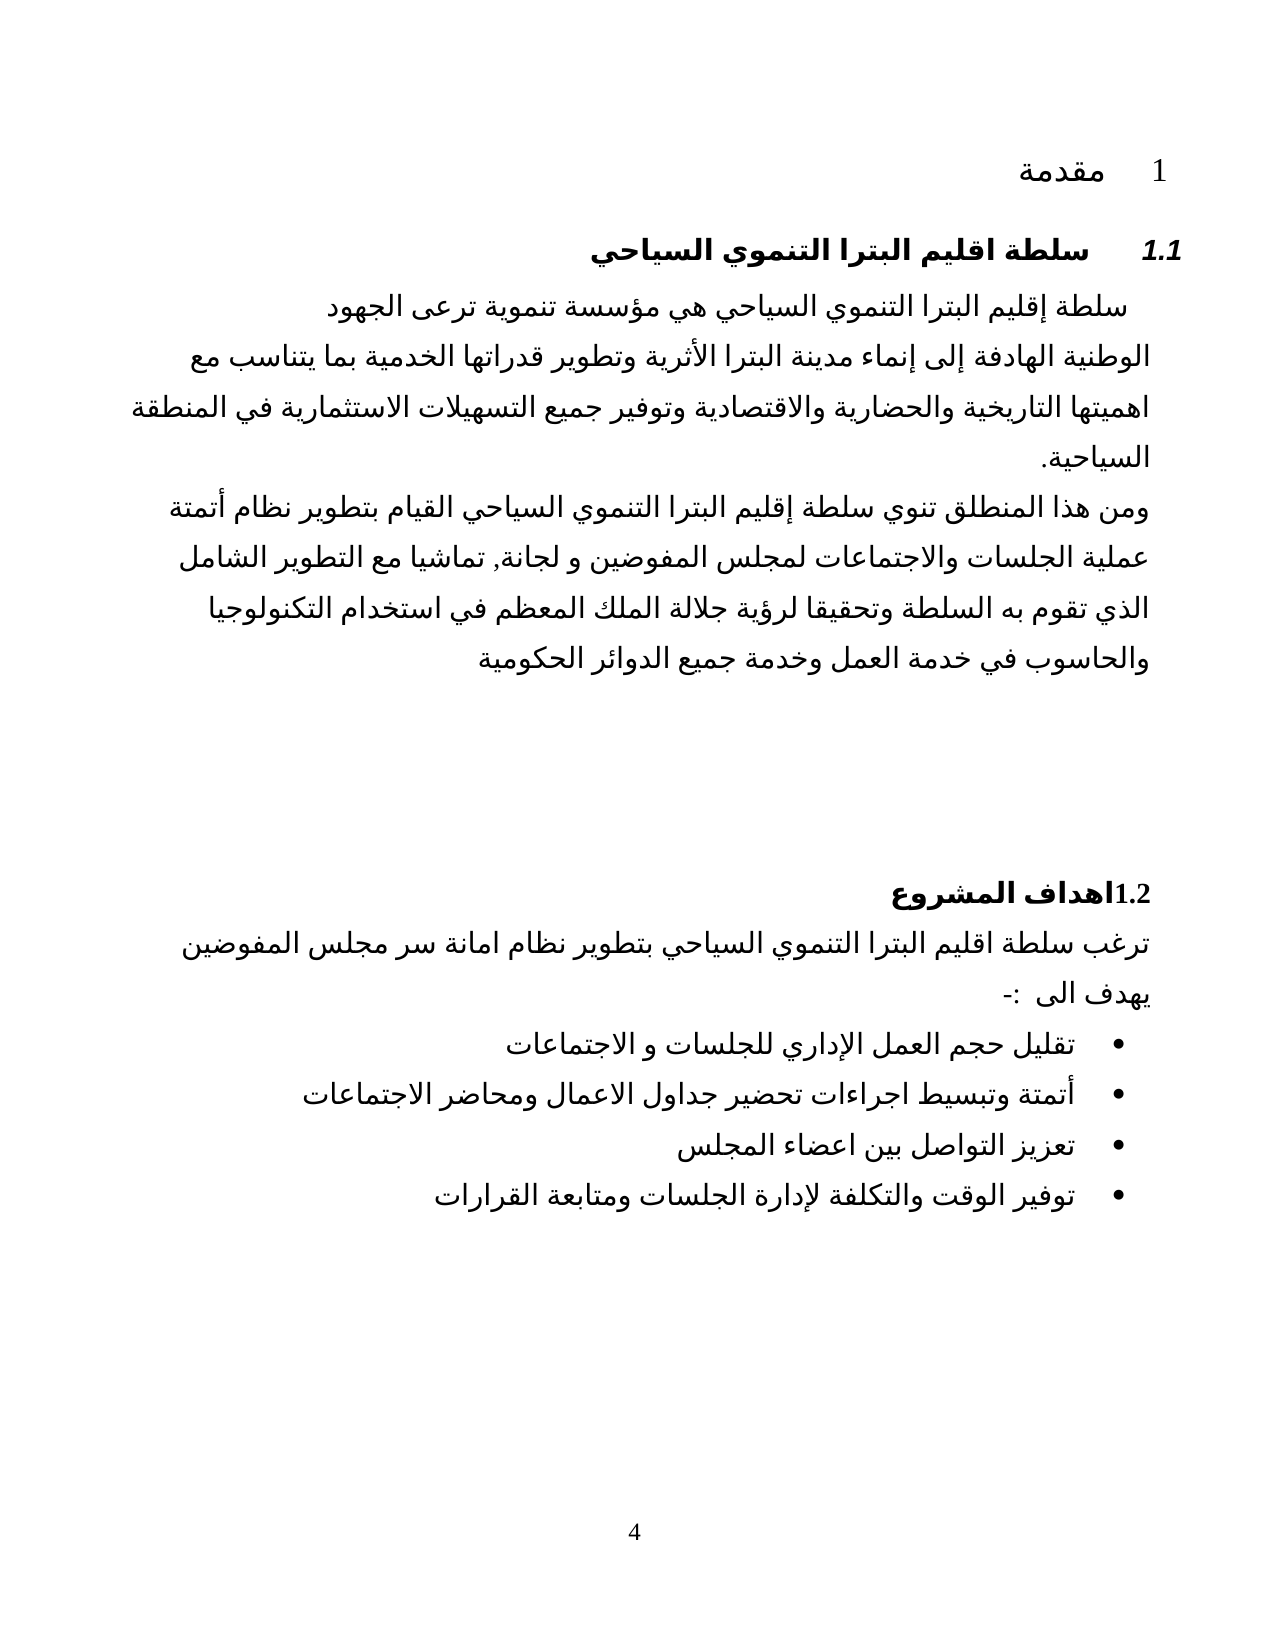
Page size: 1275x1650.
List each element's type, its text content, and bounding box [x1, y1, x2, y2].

subtitle سلطة اقليم البترا التنموي السياحي [118, 232, 1142, 266]
list تعزيز التواصل بين اعضاء المجلس [118, 1128, 1113, 1161]
list توفير الوقت والتكلفة لإدارة الجلسات ومتابعة القرارات [118, 1178, 1113, 1212]
text 1.2اهداف المشروع [118, 876, 1151, 909]
text سلطة إقليم البترا التنموي السياحي هي مؤسسة تنموية ترعى الجهود الوطنية الهادفة إلى إنماء مدينة البترا الأثرية وتطوير قدراتها الخدمية بما يتناسب مع اهميتها التاريخية والحضارية والاقتصادية وتوفير جميع التسهيلات الاستثمارية في المنطقة السياحية. [118, 289, 1151, 473]
text ومن هذا المنطلق تنوي سلطة إقليم البترا التنموي السياحي القيام بتطوير نظام أتمتة عملية الجلسات والاجتماعات لمجلس المفوضين و لجانة, تماشيا مع التطوير الشامل الذي تقوم به السلطة وتحقيقا لرؤية جلالة الملك المعظم في استخدام التكنولوجيا والحاسوب في خدمة العمل وخدمة جميع الدوائر الحكومية [118, 490, 1151, 675]
list أتمتة وتبسيط اجراءات تحضير جداول الاعمال ومحاضر الاجتماعات [118, 1077, 1113, 1111]
text ترغب سلطة اقليم البترا التنموي السياحي بتطوير نظام امانة سر مجلس المفوضين يهدف الى :- [118, 926, 1151, 1010]
subtitle مقدمة [118, 150, 1151, 188]
list تقليل حجم العمل الإداري للجلسات و الاجتماعات [118, 1027, 1113, 1061]
